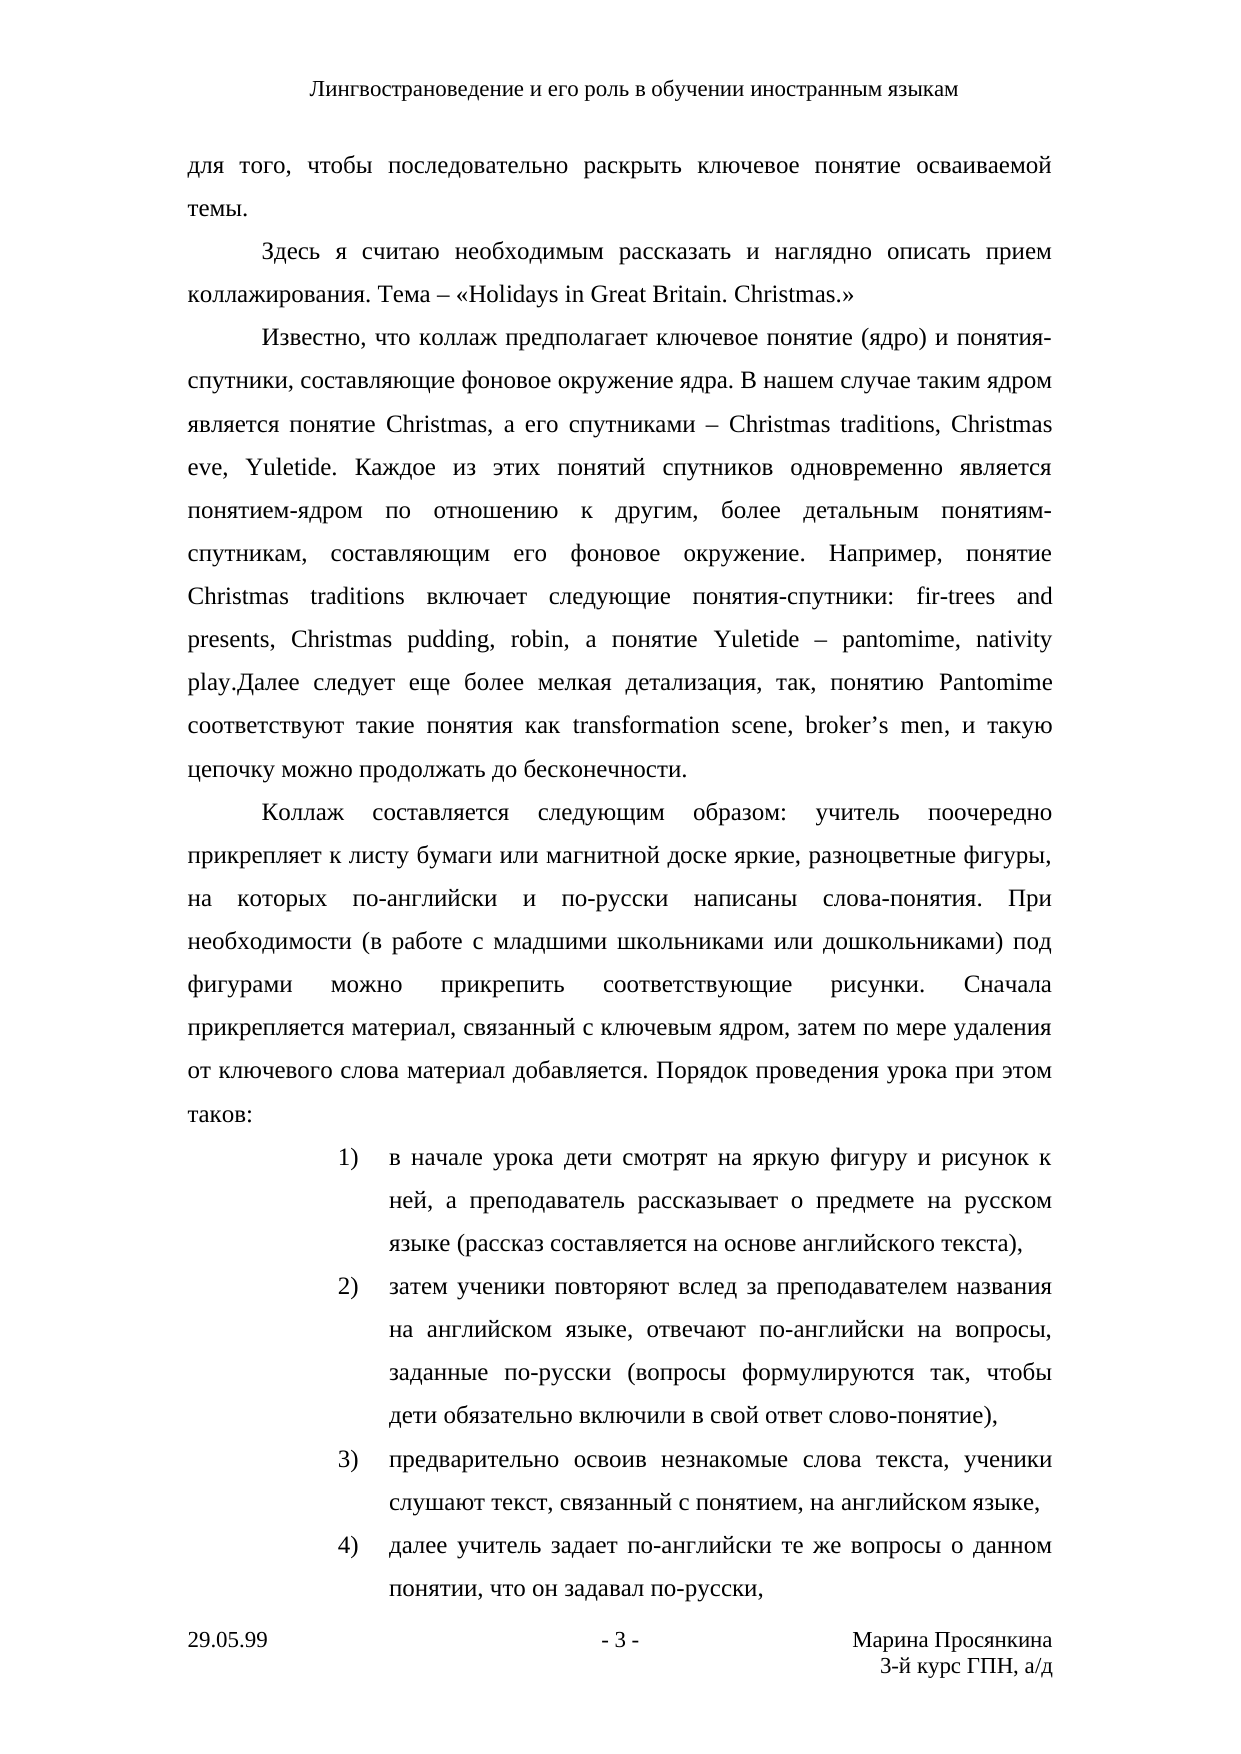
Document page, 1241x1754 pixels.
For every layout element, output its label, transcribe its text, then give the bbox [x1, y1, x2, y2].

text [187, 150, 1053, 222]
list затем ученики повторяют вслед за преподавателем названия на английском языке, отвечают по-английски на вопросы, заданные по-русски (вопросы формулируются так, чтобы дети обязательно включили в свой ответ слово-понятие), [338, 1271, 1053, 1429]
list далее учитель задает по-английски те же вопросы о данном понятии, что он задавал по-русски, [338, 1530, 1053, 1602]
text Известно, что коллаж предполагает ключевое понятие (ядро) и понятия-спутники, составляющие фоновое окружение ядра. В нашем случае таким ядром является понятие Christmas, а его спутниками – Christmas traditions, Christmas eve, Yuletide. Каждое из этих понятий спутников одновременно является понятием-ядром по отношению к другим, более детальным понятиям-спутникам, составляющим его фоновое окружение. Например, понятие Christmas traditions включает следующие понятия-спутники: fir-trees and presents, Christmas pudding, robin, а понятие Yuletide – pantomime, nativity play.Далее следует еще более мелкая детализация, так, понятию Pantomime соответствуют такие понятия как transformation scene, broker’s men, и такую цепочку можно продолжать до бесконечности. [187, 322, 1053, 782]
list предварительно освоив незнакомые слова текста, ученики слушают текст, связанный с понятием, на английском языке, [338, 1444, 1053, 1516]
text Здесь я считаю необходимым рассказать и наглядно описать прием коллажирования. Тема – «Holidays in Great Britain. Christmas.» [187, 236, 1053, 308]
text Коллаж составляется следующим образом: учитель поочередно прикрепляет к листу бумаги или магнитной доске яркие, разноцветные фигуры, на которых по-английски и по-русски написаны слова-понятия. При необходимости (в работе с младшими школьниками или дошкольниками) под фигурами можно прикрепить соответствующие рисунки. Сначала прикрепляется материал, связанный с ключевым ядром, затем по мере удаления от ключевого слова материал добавляется. Порядок проведения урока при этом таков: [187, 797, 1053, 1127]
list в начале урока дети смотрят на яркую фигуру и рисунок к ней, а преподаватель рассказывает о предмете на русском языке (рассказ составляется на основе английского текста), [338, 1142, 1053, 1257]
